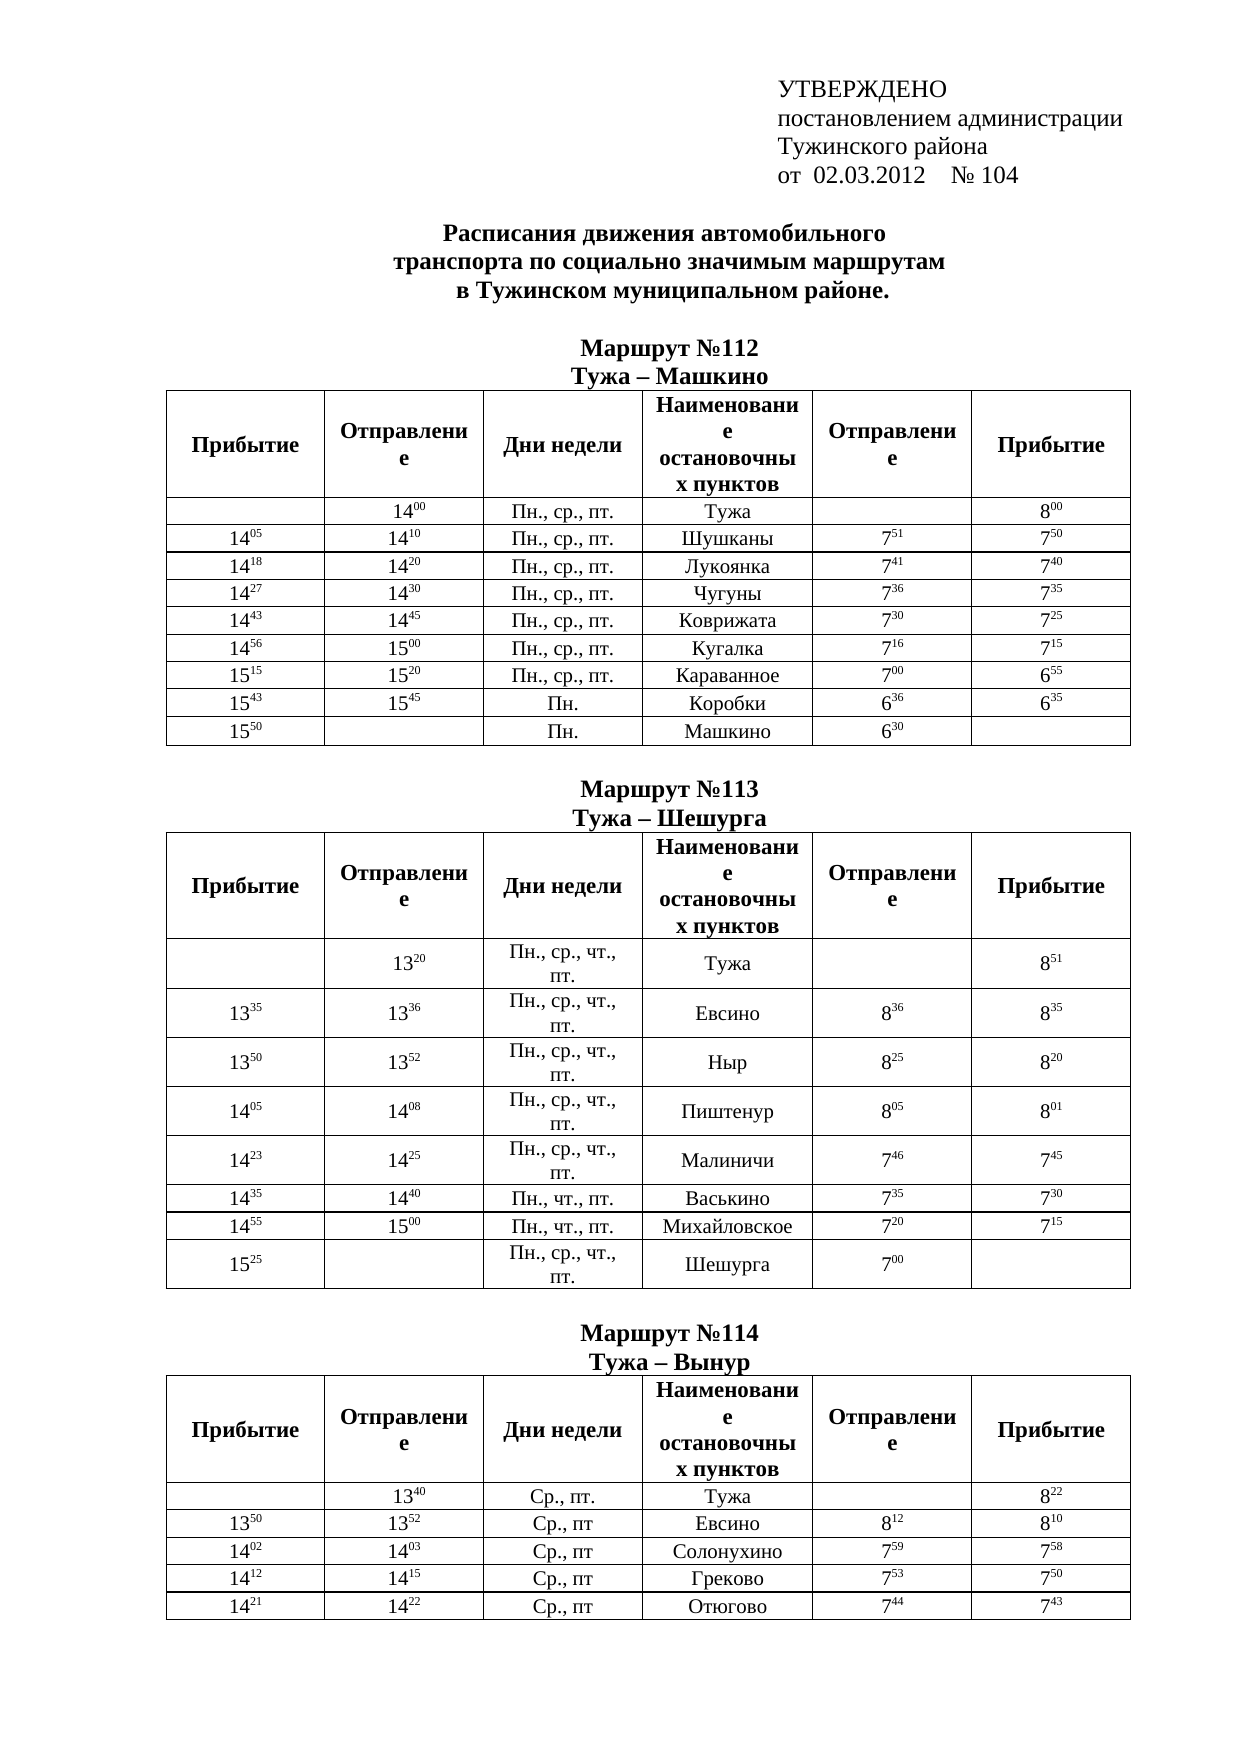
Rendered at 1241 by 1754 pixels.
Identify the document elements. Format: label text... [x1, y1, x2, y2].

table_cell Пн., ср., чт., пт. [484, 1038, 642, 1086]
table_cell [167, 1483, 324, 1509]
table_cell Пн. [484, 689, 642, 716]
table_cell Чугуны [643, 580, 812, 606]
table_cell Солонухино [643, 1538, 812, 1564]
table_cell 735 [972, 580, 1130, 606]
table_cell 1415 [325, 1565, 483, 1591]
table_cell 758 [972, 1538, 1130, 1564]
table_cell Ср., пт [484, 1510, 642, 1537]
table_cell [167, 498, 324, 524]
table_cell Отюгово [643, 1593, 812, 1619]
table_cell Коврижата [643, 607, 812, 633]
table_cell 746 [813, 1136, 971, 1184]
text УТВЕРЖДЕНО [777, 74, 1152, 103]
table_cell Кугалка [643, 635, 812, 661]
table_header Отправление [813, 391, 971, 497]
table_cell Шушканы [643, 525, 812, 551]
table_cell 1402 [167, 1538, 324, 1564]
table_cell 740 [972, 553, 1130, 579]
table_cell Пн., ср., чт., пт. [484, 1087, 642, 1135]
table_cell 835 [972, 989, 1130, 1037]
table_cell Лукоянка [643, 553, 812, 579]
table_cell Пн., ср., чт., пт. [484, 989, 642, 1037]
table_header Отправление [325, 391, 483, 497]
table_cell Тужа [643, 939, 812, 987]
table_cell 753 [813, 1565, 971, 1591]
table_cell 730 [813, 607, 971, 633]
table_cell 700 [813, 662, 971, 688]
table_cell Коробки [643, 689, 812, 716]
table_cell Караванное [643, 662, 812, 688]
table_header Отправление [325, 1376, 483, 1482]
table_cell 636 [813, 689, 971, 716]
table_cell 1545 [325, 689, 483, 716]
table_cell Пн., чт., пт. [484, 1213, 642, 1239]
table_cell Пн., ср., чт., пт. [484, 939, 642, 987]
text от 02.03.2012 № 104 [767, 160, 1152, 189]
table_cell Васькино [643, 1185, 812, 1211]
table_cell 750 [972, 525, 1130, 551]
table_cell 630 [813, 717, 971, 744]
table_header Прибытие [972, 833, 1130, 938]
table_cell 825 [813, 1038, 971, 1086]
table_cell 805 [813, 1087, 971, 1135]
table_cell Малиничи [643, 1136, 812, 1184]
table_cell 1500 [325, 635, 483, 661]
table_cell 1350 [167, 1038, 324, 1086]
text Маршрут №112 [177, 333, 1152, 361]
table_cell 1421 [167, 1593, 324, 1619]
table_cell 1500 [325, 1213, 483, 1239]
table_cell Пн., ср., чт., пт. [484, 1136, 642, 1184]
table_cell Ср., пт. [484, 1483, 642, 1509]
table_cell 1427 [167, 580, 324, 606]
table_header Дни недели [484, 1376, 642, 1482]
table_cell 1543 [167, 689, 324, 716]
table_cell 1335 [167, 989, 324, 1037]
table_header Отправление [325, 833, 483, 938]
table_header Наименование остановочных пунктов [643, 1376, 812, 1482]
table_cell 1352 [325, 1038, 483, 1086]
table_cell 1340 [325, 1483, 483, 1509]
table_cell 1520 [325, 662, 483, 688]
text Маршрут №113 [177, 774, 1152, 803]
table_cell Пн., ср., пт. [484, 553, 642, 579]
table_cell 851 [972, 939, 1130, 987]
table_cell 741 [813, 553, 971, 579]
table_cell 655 [972, 662, 1130, 688]
table_cell [972, 1240, 1130, 1288]
table_cell [813, 939, 971, 987]
table_cell 759 [813, 1538, 971, 1564]
table_cell Ср., пт [484, 1565, 642, 1591]
table_cell 1423 [167, 1136, 324, 1184]
table_cell Пиштенур [643, 1087, 812, 1135]
table_cell Пн., ср., пт. [484, 498, 642, 524]
table_cell Михайловское [643, 1213, 812, 1239]
table_cell 1405 [167, 525, 324, 551]
table_cell 1352 [325, 1510, 483, 1537]
table_cell 1410 [325, 525, 483, 551]
table_cell 751 [813, 525, 971, 551]
table_header Прибытие [167, 833, 324, 938]
table_header Прибытие [972, 1376, 1130, 1482]
table_cell 725 [972, 607, 1130, 633]
table_cell 1435 [167, 1185, 324, 1211]
table_header Наименование остановочных пунктов [643, 391, 812, 497]
text Тужа – Машкино [177, 361, 1152, 390]
table_cell Пн., ср., чт., пт. [484, 1240, 642, 1288]
table_cell 801 [972, 1087, 1130, 1135]
table_cell 810 [972, 1510, 1130, 1537]
table_cell 716 [813, 635, 971, 661]
table_cell 1403 [325, 1538, 483, 1564]
table_cell 736 [813, 580, 971, 606]
table_cell 720 [813, 1213, 971, 1239]
table_cell 1408 [325, 1087, 483, 1135]
table_cell 1418 [167, 553, 324, 579]
table_cell 750 [972, 1565, 1130, 1591]
text Маршрут №114 [177, 1318, 1152, 1347]
table_cell [325, 717, 483, 744]
table_cell 730 [972, 1185, 1130, 1211]
text Тужа – Шешурга [177, 803, 1152, 832]
table_cell Евсино [643, 989, 812, 1037]
table_cell [325, 1240, 483, 1288]
table_cell Машкино [643, 717, 812, 744]
table_cell 836 [813, 989, 971, 1037]
table_cell 1515 [167, 662, 324, 688]
table_cell 1455 [167, 1213, 324, 1239]
table_cell 735 [813, 1185, 971, 1211]
table_cell Ср., пт [484, 1538, 642, 1564]
table_cell 1405 [167, 1087, 324, 1135]
table_cell [813, 1483, 971, 1509]
table_cell Пн., ср., пт. [484, 525, 642, 551]
table_cell 1440 [325, 1185, 483, 1211]
table_cell [972, 717, 1130, 744]
table_cell 1400 [325, 498, 483, 524]
table_cell 812 [813, 1510, 971, 1537]
table_cell 1350 [167, 1510, 324, 1537]
table_cell 1336 [325, 989, 483, 1037]
table_header Отправление [813, 1376, 971, 1482]
table_cell 635 [972, 689, 1130, 716]
table_cell Греково [643, 1565, 812, 1591]
text в Тужинском муниципальном районе. [177, 275, 1152, 304]
table_cell 715 [972, 635, 1130, 661]
table_header Дни недели [484, 391, 642, 497]
table_cell 800 [972, 498, 1130, 524]
table_cell [813, 498, 971, 524]
text постановлением администрации Тужинского района [777, 103, 1152, 160]
table_cell 745 [972, 1136, 1130, 1184]
table_header Прибытие [972, 391, 1130, 497]
table_cell Пн., ср., пт. [484, 662, 642, 688]
title Расписания движения автомобильного [177, 218, 1152, 246]
table_cell 1456 [167, 635, 324, 661]
table_cell 715 [972, 1213, 1130, 1239]
table_cell Пн. [484, 717, 642, 744]
table_cell 820 [972, 1038, 1130, 1086]
table_cell 743 [972, 1593, 1130, 1619]
table_cell 1430 [325, 580, 483, 606]
table_cell Тужа [643, 1483, 812, 1509]
table_cell 1550 [167, 717, 324, 744]
table_cell 822 [972, 1483, 1130, 1509]
table_header Отправление [813, 833, 971, 938]
table_cell 700 [813, 1240, 971, 1288]
text Тужа – Вынур [177, 1347, 1152, 1375]
table_header Прибытие [167, 1376, 324, 1482]
table_cell [167, 939, 324, 987]
table_cell 1443 [167, 607, 324, 633]
table_cell 1525 [167, 1240, 324, 1288]
table_cell Ныр [643, 1038, 812, 1086]
table_cell 1445 [325, 607, 483, 633]
table_cell Пн., ср., пт. [484, 635, 642, 661]
table_cell Пн., ср., пт. [484, 580, 642, 606]
table_cell 1420 [325, 553, 483, 579]
table_cell Тужа [643, 498, 812, 524]
text транспорта по социально значимым маршрутам [177, 246, 1152, 275]
table_cell Шешурга [643, 1240, 812, 1288]
table_header Прибытие [167, 391, 324, 497]
table_cell 1320 [325, 939, 483, 987]
table_header Дни недели [484, 833, 642, 938]
table_cell 744 [813, 1593, 971, 1619]
table_cell Пн., ср., пт. [484, 607, 642, 633]
table_cell 1425 [325, 1136, 483, 1184]
table_cell 1412 [167, 1565, 324, 1591]
table_cell Пн., чт., пт. [484, 1185, 642, 1211]
table_cell 1422 [325, 1593, 483, 1619]
table_cell Евсино [643, 1510, 812, 1537]
table_cell Ср., пт [484, 1593, 642, 1619]
table_header Наименование остановочных пунктов [643, 833, 812, 938]
